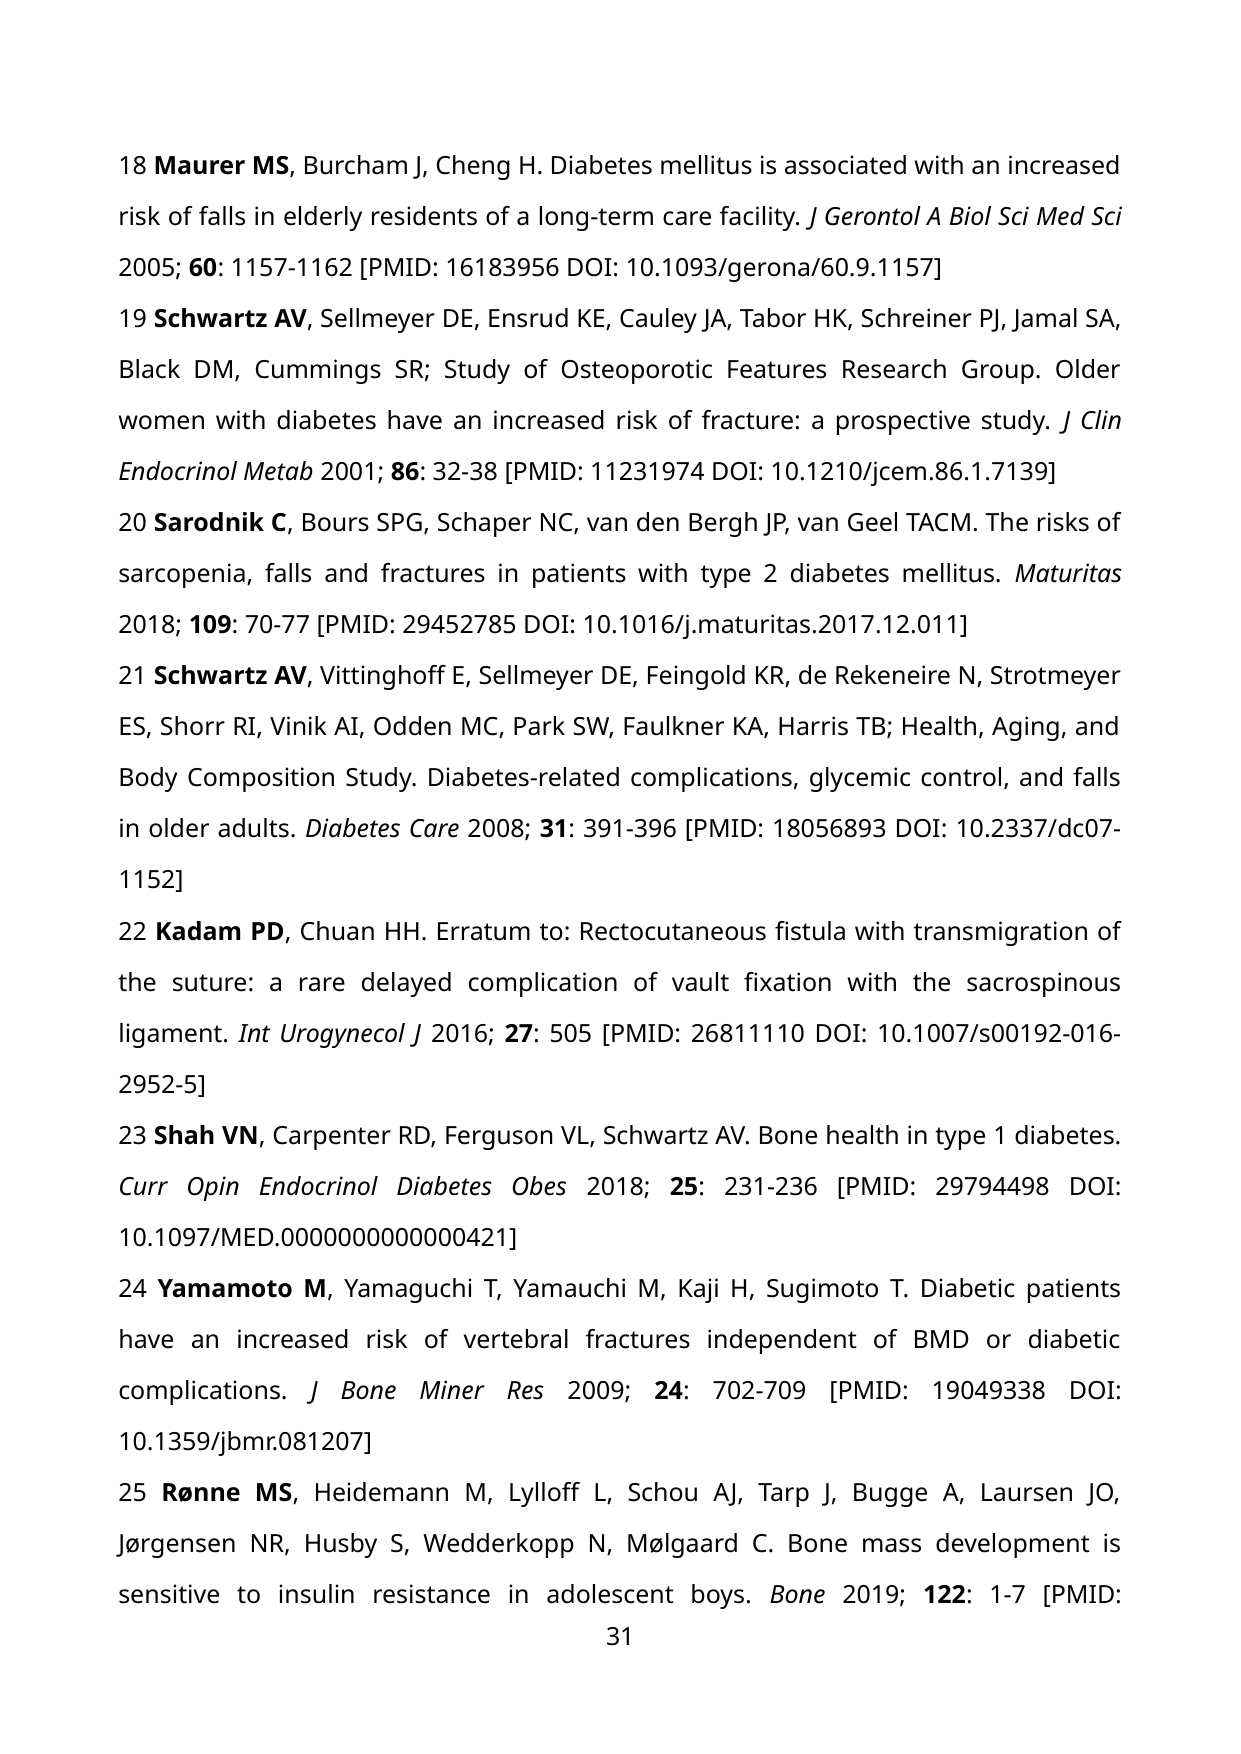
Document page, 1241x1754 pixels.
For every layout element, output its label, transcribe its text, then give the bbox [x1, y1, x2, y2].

text 24 Yamamoto M, Yamaguchi T, Yamauchi M, Kaji H, Sugimoto T. Diabetic patients have an increased risk of vertebral fractures independent of BMD or diabetic complications. J Bone Miner Res 2009; 24: 702-709 [PMID: 19049338 DOI: 10.1359/jbmr.081207] [118, 1271, 1122, 1458]
text 21 Schwartz AV, Vittinghoff E, Sellmeyer DE, Feingold KR, de Rekeneire N, Strotmeyer ES, Shorr RI, Vinik AI, Odden MC, Park SW, Faulkner KA, Harris TB; Health, Aging, and Body Composition Study. Diabetes-related complications, glycemic control, and falls in older adults. Diabetes Care 2008; 31: 391-396 [PMID: 18056893 DOI: 10.2337/dc07-1152] [118, 658, 1122, 896]
text 18 Maurer MS, Burcham J, Cheng H. Diabetes mellitus is associated with an increased risk of falls in elderly residents of a long-term care facility. J Gerontol A Biol Sci Med Sci 2005; 60: 1157-1162 [PMID: 16183956 DOI: 10.1093/gerona/60.9.1157] [118, 148, 1122, 284]
text 22 Kadam PD, Chuan HH. Erratum to: Rectocutaneous fistula with transmigration of the suture: a rare delayed complication of vault fixation with the sacrospinous ligament. Int Urogynecol J 2016; 27: 505 [PMID: 26811110 DOI: 10.1007/s00192-016-2952-5] [118, 913, 1122, 1100]
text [118, 1475, 1122, 1611]
text 19 Schwartz AV, Sellmeyer DE, Ensrud KE, Cauley JA, Tabor HK, Schreiner PJ, Jamal SA, Black DM, Cummings SR; Study of Osteoporotic Features Research Group. Older women with diabetes have an increased risk of fracture: a prospective study. J Clin Endocrinol Metab 2001; 86: 32-38 [PMID: 11231974 DOI: 10.1210/jcem.86.1.7139] [118, 301, 1122, 488]
text 23 Shah VN, Carpenter RD, Ferguson VL, Schwartz AV. Bone health in type 1 diabetes. Curr Opin Endocrinol Diabetes Obes 2018; 25: 231-236 [PMID: 29794498 DOI: 10.1097/MED.0000000000000421] [118, 1117, 1122, 1253]
text 20 Sarodnik C, Bours SPG, Schaper NC, van den Bergh JP, van Geel TACM. The risks of sarcopenia, falls and fractures in patients with type 2 diabetes mellitus. Maturitas 2018; 109: 70-77 [PMID: 29452785 DOI: 10.1016/j.maturitas.2017.12.011] [118, 505, 1122, 641]
